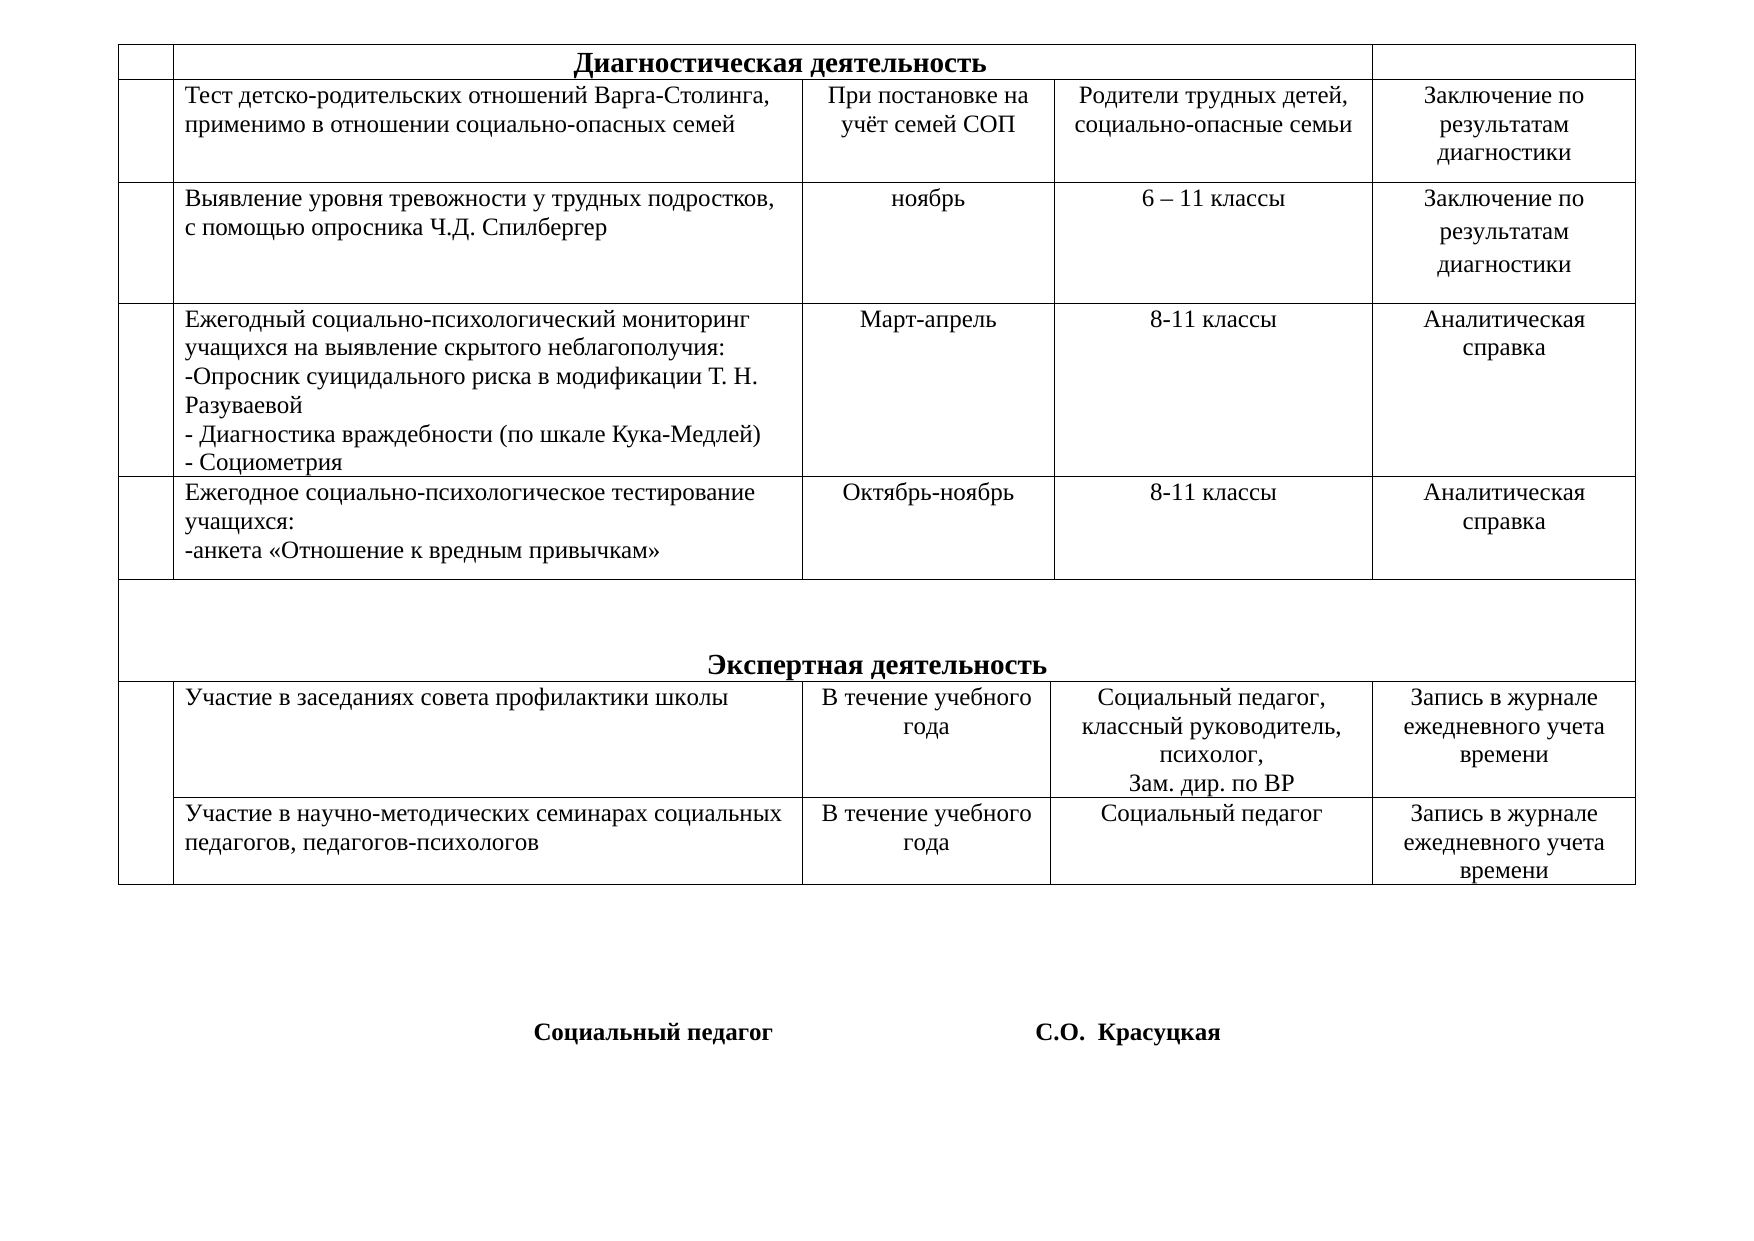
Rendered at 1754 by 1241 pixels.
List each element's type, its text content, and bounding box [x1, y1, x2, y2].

table_cell Участие в научно-методических семинарах социальных педагогов, педагогов-психологов [174, 798, 802, 884]
table_cell Родители трудных детей, социально-опасные семьи [1055, 80, 1372, 182]
table_cell Участие в заседаниях совета профилактики школы [174, 682, 802, 797]
table_cell В течение учебного года [803, 798, 1050, 884]
table_cell Выявление уровня тревожности у трудных подростков, с помощью опросника Ч.Д. Спилбергер [174, 183, 802, 303]
table_cell Март-апрель [803, 304, 1054, 476]
table_cell ноябрь [803, 183, 1054, 303]
text Социальный педагог С.О. Красуцкая [118, 1017, 1636, 1045]
table_cell [119, 183, 173, 303]
table_cell Аналитическая справка [1373, 304, 1635, 476]
table_cell Заключение по результатам диагностики [1373, 183, 1635, 303]
table_cell Ежегодное социально-психологическое тестирование учащихся: -анкета «Отношение к вредным привычкам» [174, 477, 802, 579]
table_cell Запись в журнале ежедневного учета времени [1373, 682, 1635, 797]
table_cell Заключение по результатам диагностики [1373, 80, 1635, 182]
table_cell 6 – 11 классы [1055, 183, 1372, 303]
table_cell [119, 45, 173, 79]
table_cell Социальный педагог, классный руководитель, психолог, Зам. дир. по ВР [1051, 682, 1372, 797]
table_cell Ежегодный социально-психологический мониторинг учащихся на выявление скрытого неблагополучия: -Опросник суицидального риска в модификации Т. Н. Разуваевой - Диагностика враждебности (по шкале Кука-Медлей) - Социометрия [174, 304, 802, 476]
table_cell Запись в журнале ежедневного учета времени [1373, 798, 1635, 884]
table_cell Аналитическая справка [1373, 477, 1635, 579]
table_cell 8-11 классы [1055, 477, 1372, 579]
table_cell При постановке на учёт семей СОП [803, 80, 1054, 182]
table_cell В течение учебного года [803, 682, 1050, 797]
table_cell Тест детско-родительских отношений Варга-Столинга, применимо в отношении социально-опасных семей [174, 80, 802, 182]
table_cell Социальный педагог [1051, 798, 1372, 884]
table_cell Экспертная деятельность [119, 580, 1635, 681]
table_cell 8-11 классы [1055, 304, 1372, 476]
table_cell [174, 45, 1372, 79]
table_cell Октябрь-ноябрь [803, 477, 1054, 579]
table_cell [119, 477, 173, 579]
table_cell [1373, 45, 1635, 79]
table_cell [119, 80, 173, 182]
table_cell [119, 304, 173, 476]
table_cell [119, 682, 173, 884]
